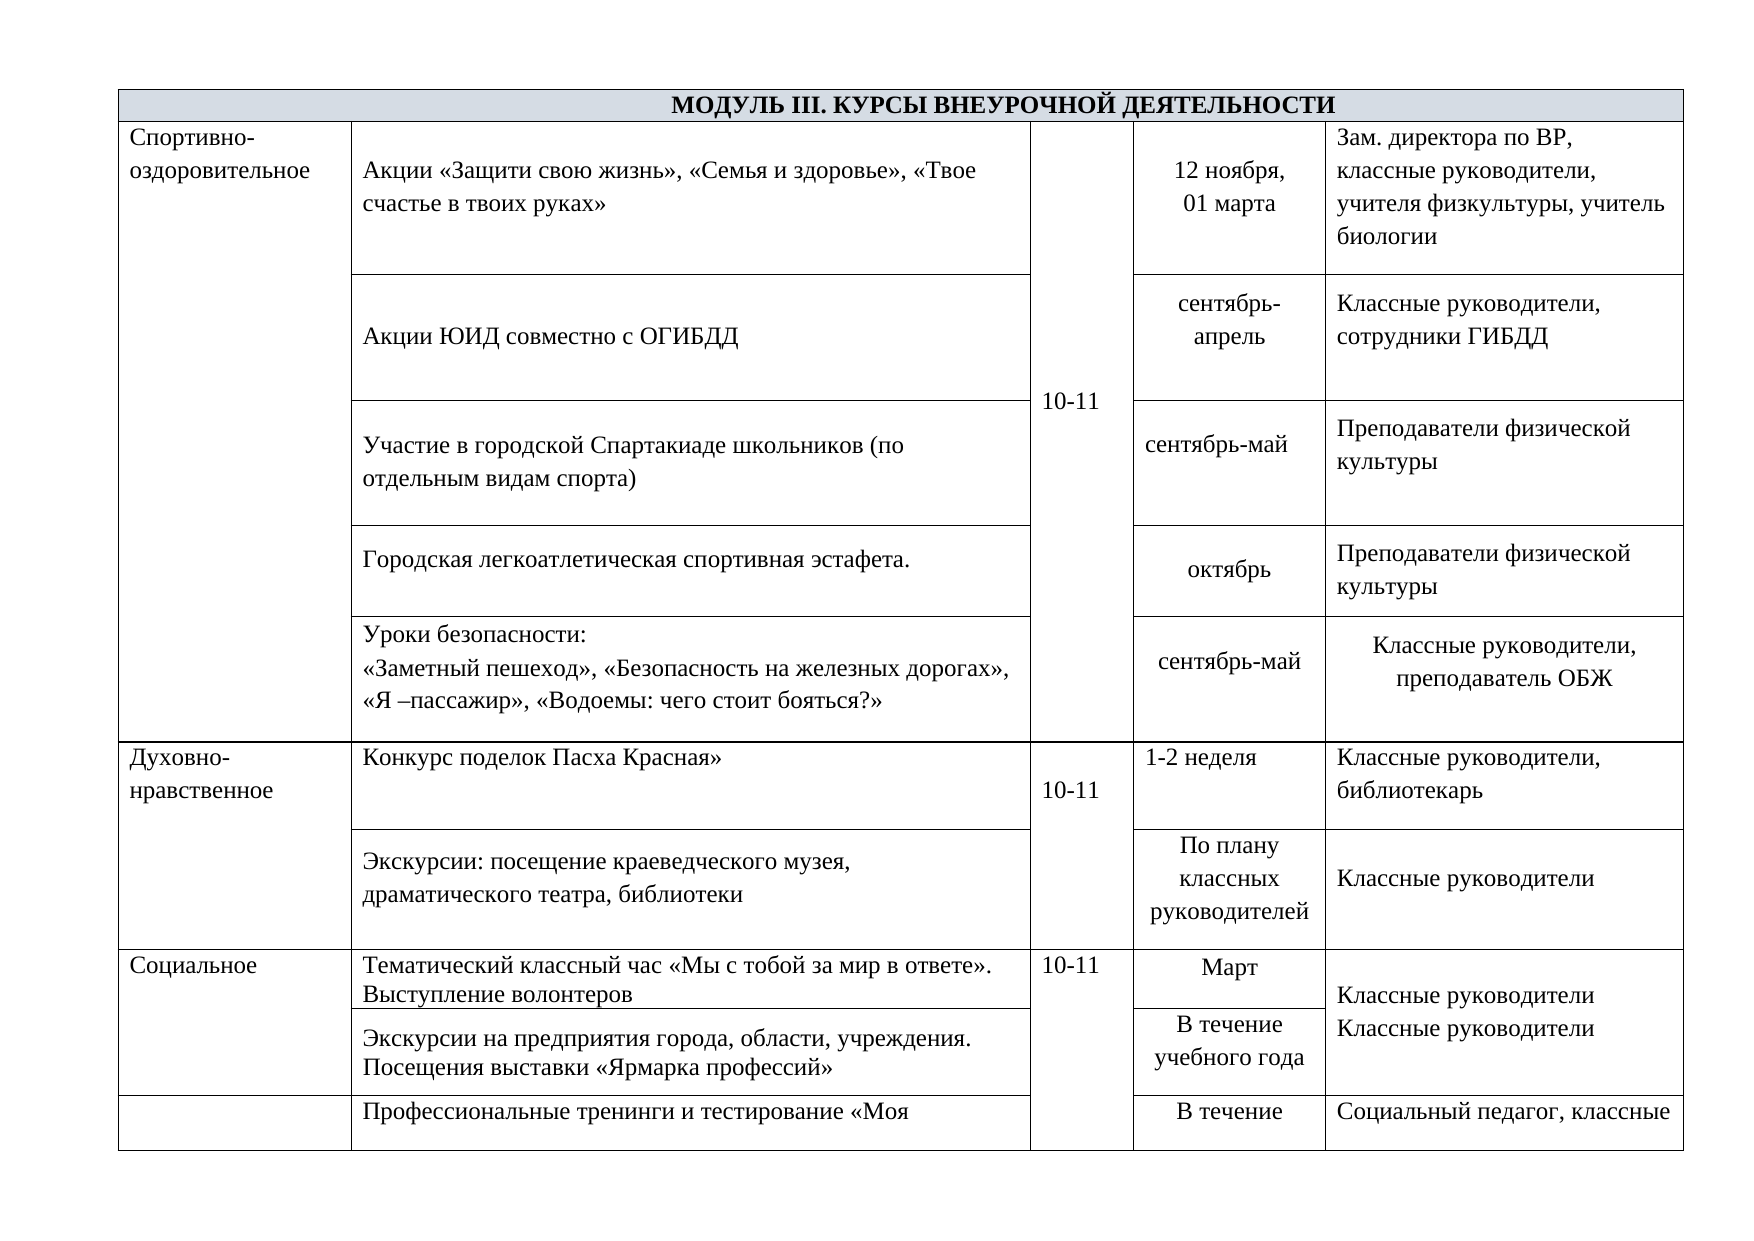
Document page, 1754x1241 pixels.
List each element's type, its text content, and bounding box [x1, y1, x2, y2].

table_cell МОДУЛЬ III. КУРСЫ ВНЕУРОЧНОЙ ДЕЯТЕЛЬНОСТИ [119, 90, 1683, 121]
table_cell 12 ноября, 01 марта [1134, 122, 1325, 274]
table_cell Спортивно-оздоровительное [119, 122, 351, 741]
table_cell Акции «Защити свою жизнь», «Семья и здоровье», «Твое счастье в твоих руках» [352, 122, 1030, 274]
table_cell Классные руководители, преподаватель ОБЖ [1326, 617, 1683, 741]
table_cell Экскурсии: посещение краеведческого музея, драматического театра, библиотеки [352, 830, 1030, 949]
table_cell Март [1134, 950, 1325, 1008]
table_cell сентябрь-май [1134, 617, 1325, 741]
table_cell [352, 1096, 1030, 1150]
table_cell Участие в городской Спартакиаде школьников (по отдельным видам спорта) [352, 401, 1030, 524]
table_cell Классные руководители [1326, 830, 1683, 949]
table_cell Социальное [119, 950, 351, 1095]
table_cell Классные руководители, сотрудники ГИБДД [1326, 275, 1683, 399]
table_cell Акции ЮИД совместно с ОГИБДД [352, 275, 1030, 399]
table_cell 10-11 [1031, 950, 1133, 1150]
table_cell сентябрь-апрель [1134, 275, 1325, 399]
table_cell Духовно- нравственное [119, 743, 351, 949]
table_cell Городская легкоатлетическая спортивная эстафета. [352, 526, 1030, 616]
table_cell Преподаватели физической культуры [1326, 401, 1683, 524]
table_cell Классные руководители Классные руководители [1326, 950, 1683, 1095]
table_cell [1326, 1096, 1683, 1150]
table_cell 10-11 [1031, 743, 1133, 949]
table_cell Экскурсии на предприятия города, области, учреждения. Посещения выставки «Ярмарка профессий» [352, 1009, 1030, 1095]
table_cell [1134, 1096, 1325, 1150]
table_cell Тематический классный час «Мы с тобой за мир в ответе». Выступление волонтеров [352, 950, 1030, 1008]
table_cell По плану классных руководителей [1134, 830, 1325, 949]
table_cell Конкурс поделок Пасха Красная» [352, 743, 1030, 829]
table_cell 1-2 неделя [1134, 743, 1325, 829]
table_cell Уроки безопасности: «Заметный пешеход», «Безопасность на железных дорогах», «Я –пассажир», «Водоемы: чего стоит бояться?» [352, 617, 1030, 741]
table_cell сентябрь-май [1134, 401, 1325, 524]
table_cell Зам. директора по ВР, классные руководители, учителя физкультуры, учитель биологии [1326, 122, 1683, 274]
table_cell [119, 1096, 351, 1150]
table_cell октябрь [1134, 526, 1325, 616]
table_cell 10-11 [1031, 122, 1133, 741]
table_cell Классные руководители, библиотекарь [1326, 743, 1683, 829]
table_cell Преподаватели физической культуры [1326, 526, 1683, 616]
table_cell В течение учебного года [1134, 1009, 1325, 1095]
